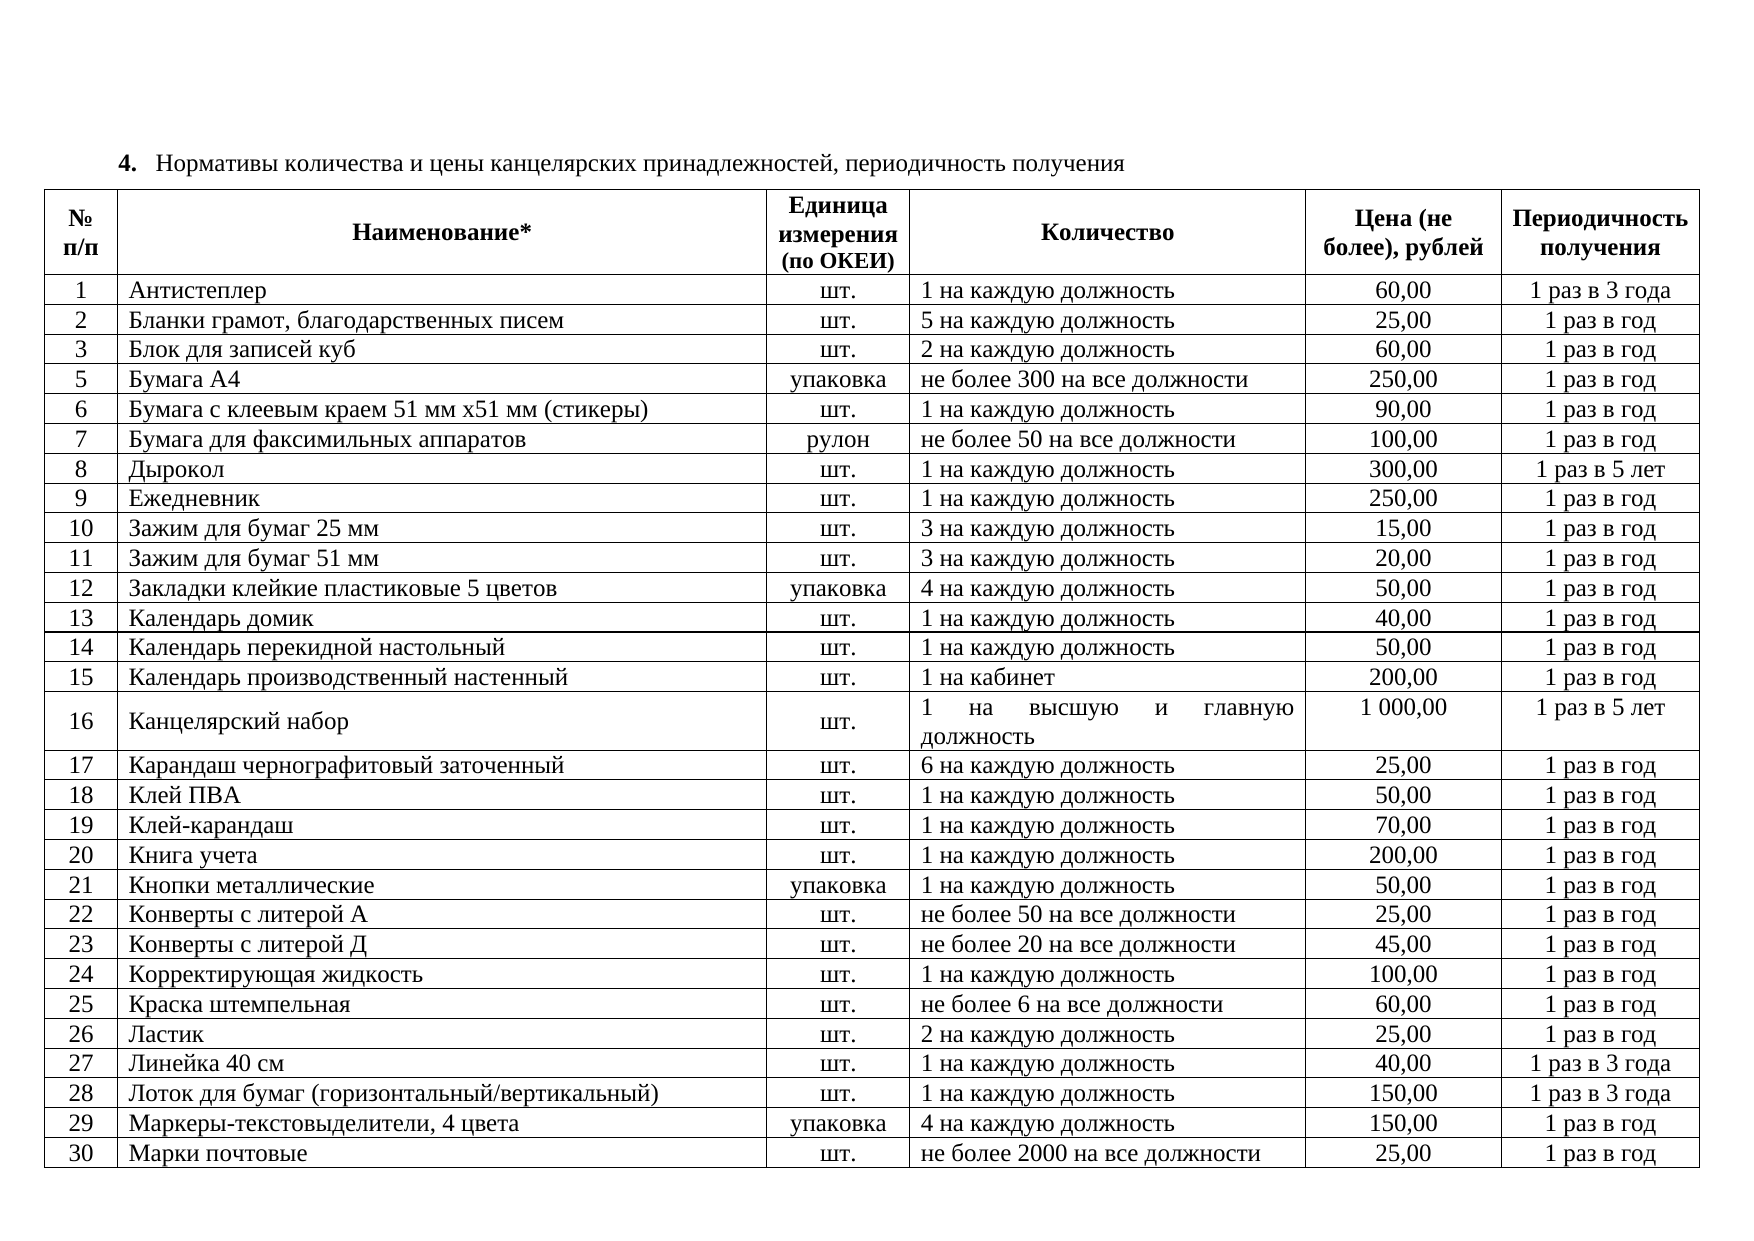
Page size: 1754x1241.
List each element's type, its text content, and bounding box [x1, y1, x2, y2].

table_cell Клей ПВА [118, 780, 766, 809]
table_cell шт. [767, 305, 909, 333]
table_header Количество [910, 190, 1305, 274]
table_cell 1 раз в год [1502, 484, 1699, 512]
table_cell Лоток для бумаг (горизонтальный/вертикальный) [118, 1078, 766, 1107]
table_cell 20 [45, 840, 117, 869]
table_cell 1 на каждую должность [910, 603, 1305, 631]
table_cell 30 [45, 1138, 117, 1167]
table_cell шт. [767, 751, 909, 779]
table_cell шт. [767, 840, 909, 869]
table_cell 1 на каждую должность [910, 1049, 1305, 1077]
table_cell 250,00 [1306, 484, 1501, 512]
table_cell 60,00 [1306, 335, 1501, 363]
table_header Единица измерения (по ОКЕИ) [767, 190, 909, 274]
table_cell 25,00 [1306, 1019, 1501, 1047]
table_cell 1 раз в год [1502, 810, 1699, 839]
table_cell 1 раз в 3 года [1502, 1049, 1699, 1077]
table_cell 1 раз в год [1502, 840, 1699, 869]
table_cell 10 [45, 513, 117, 542]
table_cell 1 на высшую и главную должность [910, 692, 1305, 749]
table_cell 1 раз в год [1502, 335, 1699, 363]
table_cell шт. [767, 484, 909, 512]
table_cell 1 раз в 5 лет [1502, 454, 1699, 482]
table_cell 200,00 [1306, 662, 1501, 691]
table_cell 1 раз в год [1502, 603, 1699, 631]
table_cell шт. [767, 1019, 909, 1047]
table_cell Карандаш чернографитовый заточенный [118, 751, 766, 779]
table_cell 4 на каждую должность [910, 573, 1305, 602]
table_cell 40,00 [1306, 1049, 1501, 1077]
table_cell Маркеры-текстовыделители, 4 цвета [118, 1108, 766, 1137]
table_cell Клей-карандаш [118, 810, 766, 839]
table_cell 70,00 [1306, 810, 1501, 839]
table_cell 1 раз в год [1502, 751, 1699, 779]
table_cell не более 300 на все должности [910, 364, 1305, 393]
table_cell шт. [767, 1138, 909, 1167]
table_cell Конверты с литерой А [118, 900, 766, 928]
table_cell 1 раз в год [1502, 662, 1699, 691]
table_cell Зажим для бумаг 25 мм [118, 513, 766, 542]
table_header Цена (не более), рублей [1306, 190, 1501, 274]
table_cell 12 [45, 573, 117, 602]
table_cell 20,00 [1306, 543, 1501, 572]
table_cell 1 раз в год [1502, 1108, 1699, 1137]
table_cell 1 на кабинет [910, 662, 1305, 691]
table_cell Краска штемпельная [118, 989, 766, 1018]
table_cell 1 на каждую должность [910, 484, 1305, 512]
table_cell 9 [45, 484, 117, 512]
table_cell упаковка [767, 573, 909, 602]
table_cell Ластик [118, 1019, 766, 1047]
table_cell 14 [45, 633, 117, 661]
table_cell 27 [45, 1049, 117, 1077]
table_cell 1 на каждую должность [910, 1078, 1305, 1107]
table_cell 15 [45, 662, 117, 691]
table_cell 29 [45, 1108, 117, 1137]
table_cell не более 50 на все должности [910, 424, 1305, 453]
table_cell шт. [767, 394, 909, 423]
table_cell шт. [767, 543, 909, 572]
table_cell 6 на каждую должность [910, 751, 1305, 779]
table_cell 50,00 [1306, 633, 1501, 661]
table_cell 3 на каждую должность [910, 513, 1305, 542]
table_cell 1 раз в год [1502, 573, 1699, 602]
table_header Наименование* [118, 190, 766, 274]
table_cell 100,00 [1306, 424, 1501, 453]
table_cell Зажим для бумаг 51 мм [118, 543, 766, 572]
table_cell 1 раз в 5 лет [1502, 692, 1699, 749]
table_cell 1 раз в год [1502, 959, 1699, 988]
table_cell Бумага для факсимильных аппаратов [118, 424, 766, 453]
table_cell шт. [767, 454, 909, 482]
table_cell шт. [767, 780, 909, 809]
table_cell 23 [45, 929, 117, 958]
table_cell 1 раз в год [1502, 633, 1699, 661]
table_cell 100,00 [1306, 959, 1501, 988]
table_cell шт. [767, 1049, 909, 1077]
table_cell 2 на каждую должность [910, 1019, 1305, 1047]
table_cell упаковка [767, 1108, 909, 1137]
table_cell 3 на каждую должность [910, 543, 1305, 572]
table_cell Календарь производственный настенный [118, 662, 766, 691]
table_cell 1 раз в год [1502, 929, 1699, 958]
table_cell 5 на каждую должность [910, 305, 1305, 333]
table_cell 24 [45, 959, 117, 988]
table_cell 13 [45, 603, 117, 631]
table_cell 25,00 [1306, 900, 1501, 928]
table_cell 1 раз в год [1502, 394, 1699, 423]
table_cell шт. [767, 335, 909, 363]
table_cell рулон [767, 424, 909, 453]
table_cell 11 [45, 543, 117, 572]
table_cell Ежедневник [118, 484, 766, 512]
table_cell 1 на каждую должность [910, 394, 1305, 423]
table_cell 4 на каждую должность [910, 1108, 1305, 1137]
table_cell 8 [45, 454, 117, 482]
table_cell 50,00 [1306, 573, 1501, 602]
table_cell шт. [767, 275, 909, 304]
table_cell 7 [45, 424, 117, 453]
table_cell Линейка 40 см [118, 1049, 766, 1077]
table_cell 1 на каждую должность [910, 810, 1305, 839]
table_cell 3 [45, 335, 117, 363]
table_cell 25,00 [1306, 751, 1501, 779]
table_cell шт. [767, 513, 909, 542]
table_cell 26 [45, 1019, 117, 1047]
table_cell 1 на каждую должность [910, 840, 1305, 869]
table_cell 1 раз в год [1502, 1138, 1699, 1167]
table_cell Календарь перекидной настольный [118, 633, 766, 661]
table_cell 50,00 [1306, 780, 1501, 809]
table_cell 1 раз в год [1502, 424, 1699, 453]
table_cell шт. [767, 900, 909, 928]
table_cell 1 на каждую должность [910, 870, 1305, 898]
table_cell 25,00 [1306, 305, 1501, 333]
table_cell не более 20 на все должности [910, 929, 1305, 958]
table_cell 1 на каждую должность [910, 275, 1305, 304]
table_cell 6 [45, 394, 117, 423]
table_cell 40,00 [1306, 603, 1501, 631]
table_cell 16 [45, 692, 117, 749]
table_cell 1 раз в год [1502, 305, 1699, 333]
table_cell 28 [45, 1078, 117, 1107]
table_cell не более 50 на все должности [910, 900, 1305, 928]
table_cell 1 раз в год [1502, 1019, 1699, 1047]
table_cell шт. [767, 959, 909, 988]
table_cell Дырокол [118, 454, 766, 482]
table_cell Марки почтовые [118, 1138, 766, 1167]
table_cell 1 раз в год [1502, 513, 1699, 542]
table_cell 1 раз в год [1502, 870, 1699, 898]
table_cell 300,00 [1306, 454, 1501, 482]
table_cell 19 [45, 810, 117, 839]
table_cell 5 [45, 364, 117, 393]
table_cell шт. [767, 810, 909, 839]
table_cell не более 2000 на все должности [910, 1138, 1305, 1167]
table_header № п/п [45, 190, 117, 274]
table_cell 60,00 [1306, 275, 1501, 304]
table_cell 1 на каждую должность [910, 780, 1305, 809]
table_cell 1 раз в год [1502, 780, 1699, 809]
table_cell 50,00 [1306, 870, 1501, 898]
table_cell Книга учета [118, 840, 766, 869]
table_cell 15,00 [1306, 513, 1501, 542]
table_cell 1 раз в год [1502, 364, 1699, 393]
table_cell 25 [45, 989, 117, 1018]
table_cell Антистеплер [118, 275, 766, 304]
table_cell 2 на каждую должность [910, 335, 1305, 363]
table_cell Бумага А4 [118, 364, 766, 393]
table_cell шт. [767, 603, 909, 631]
table_cell Корректирующая жидкость [118, 959, 766, 988]
table_cell 18 [45, 780, 117, 809]
table_cell 1 раз в год [1502, 989, 1699, 1018]
table_cell шт. [767, 692, 909, 749]
table_cell 21 [45, 870, 117, 898]
table_cell Бланки грамот, благодарственных писем [118, 305, 766, 333]
table_cell 150,00 [1306, 1108, 1501, 1137]
table_cell 1 [45, 275, 117, 304]
table_cell 22 [45, 900, 117, 928]
table_cell 150,00 [1306, 1078, 1501, 1107]
table_cell Бумага с клеевым краем 51 мм х51 мм (стикеры) [118, 394, 766, 423]
table_cell шт. [767, 633, 909, 661]
table_cell 60,00 [1306, 989, 1501, 1018]
table_cell шт. [767, 929, 909, 958]
table_cell упаковка [767, 870, 909, 898]
table_cell 45,00 [1306, 929, 1501, 958]
table_cell Календарь домик [118, 603, 766, 631]
table_cell 90,00 [1306, 394, 1501, 423]
table_cell шт. [767, 662, 909, 691]
table_cell 2 [45, 305, 117, 333]
table_cell Кнопки металлические [118, 870, 766, 898]
table_cell 1 на каждую должность [910, 633, 1305, 661]
table_cell шт. [767, 1078, 909, 1107]
table_cell Блок для записей куб [118, 335, 766, 363]
table_cell 1 раз в год [1502, 900, 1699, 928]
table_cell 1 раз в 3 года [1502, 1078, 1699, 1107]
table_cell Канцелярский набор [118, 692, 766, 749]
table_cell 1 на каждую должность [910, 959, 1305, 988]
table_cell 200,00 [1306, 840, 1501, 869]
table_cell шт. [767, 989, 909, 1018]
list Нормативы количества и цены канцелярских принадлежностей, периодичность получения [118, 148, 1698, 176]
table_cell 1 000,00 [1306, 692, 1501, 749]
table_cell упаковка [767, 364, 909, 393]
table_cell 1 на каждую должность [910, 454, 1305, 482]
table_cell Конверты с литерой Д [118, 929, 766, 958]
table_cell не более 6 на все должности [910, 989, 1305, 1018]
table_cell 1 раз в 3 года [1502, 275, 1699, 304]
table_cell Закладки клейкие пластиковые 5 цветов [118, 573, 766, 602]
table_cell 25,00 [1306, 1138, 1501, 1167]
table_cell 250,00 [1306, 364, 1501, 393]
table_cell 17 [45, 751, 117, 779]
table_header Периодичность получения [1502, 190, 1699, 274]
table_cell 1 раз в год [1502, 543, 1699, 572]
